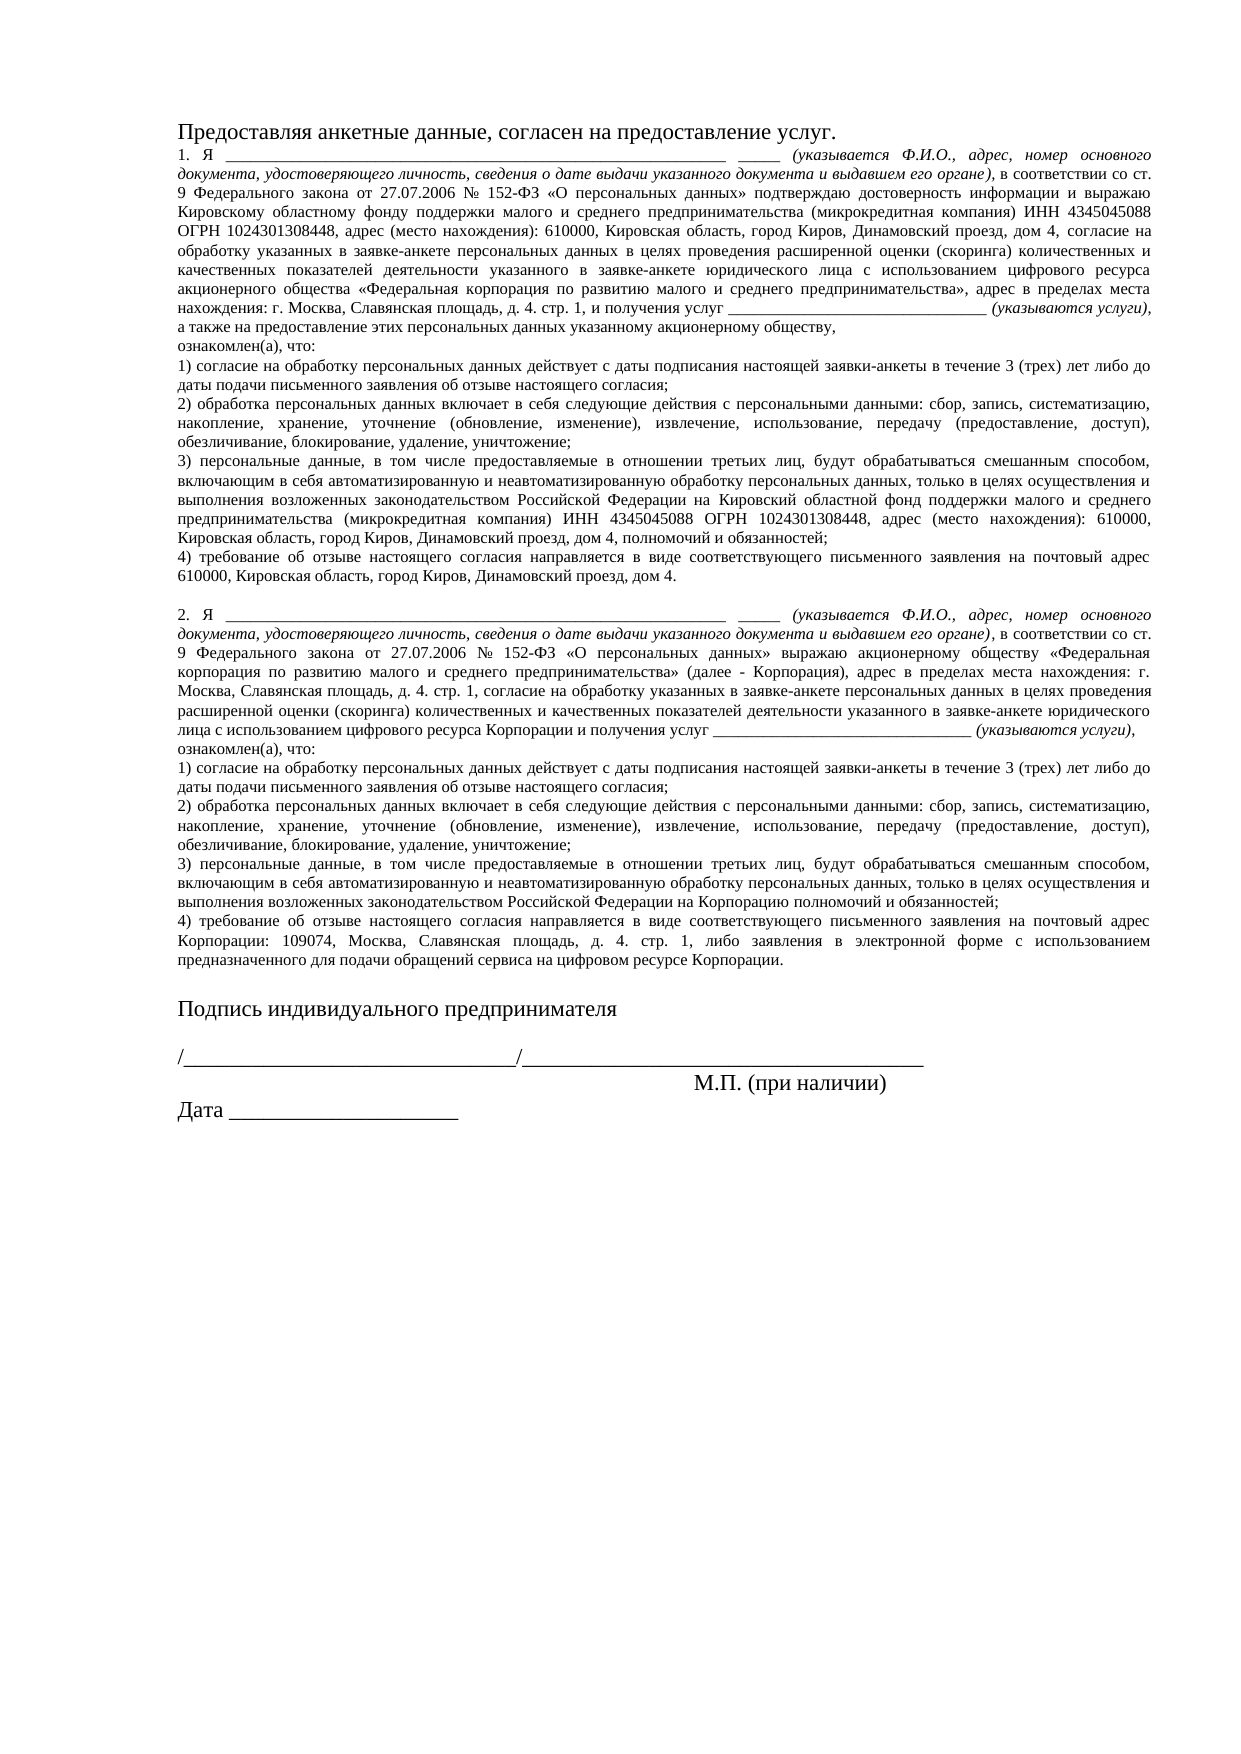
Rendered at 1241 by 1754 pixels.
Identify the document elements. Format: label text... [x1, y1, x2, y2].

text 3) персональные данные, в том числе предоставляемые в отношении третьих лиц, будут обрабатываться смешанным способом, включающим в себя автоматизированную и неавтоматизированную обработку персональных данных, только в целях осуществления и выполнения возложенных законодательством Российской Федерации на Корпорацию полномочий и обязанностей; [177, 854, 1152, 911]
text Подпись индивидуального предпринимателя [177, 995, 1152, 1021]
text 3) персональные данные, в том числе предоставляемые в отношении третьих лиц, будут обрабатываться смешанным способом, включающим в себя автоматизированную и неавтоматизированную обработку персональных данных, только в целях осуществления и выполнения возложенных законодательством Российской Федерации на Кировский областной фонд поддержки малого и среднего предпринимательства (микрокредитная компания) ИНН 4345045088 ОГРН 1024301308448, адрес (место нахождения): 610000, Кировская область, город Киров, Динамовский проезд, дом 4, полномочий и обязанностей; [177, 451, 1152, 547]
text Дата ____________________ [177, 1096, 1152, 1122]
text М.П. (при наличии) [620, 1069, 1152, 1096]
text 2. Я ____________________________________________________________ _____ (указывается Ф.И.О., адрес, номер основного документа, удостоверяющего личность, сведения о дате выдачи указанного документа и выдавшем его органе), в соответствии со ст. 9 Федерального закона от 27.07.2006 № 152-ФЗ «О персональных данных» выражаю акционерному обществу «Федеральная корпорация по развитию малого и среднего предпринимательства» (далее - Корпорация), адрес в пределах места нахождения: г. Москва, Славянская площадь, д. 4. стр. 1, согласие на обработку указанных в заявке-анкете персональных данных в целях проведения расширенной оценки (скоринга) количественных и качественных показателей деятельности указанного в заявке-анкете юридического лица с использованием цифрового ресурса Корпорации и получения услуг _______________________________ (указываются услуги), [177, 604, 1152, 739]
text /_____________________________/___________________________________ [177, 1043, 1152, 1069]
text 1) согласие на обработку персональных данных действует с даты подписания настоящей заявки-анкеты в течение 3 (трех) лет либо до даты подачи письменного заявления об отзыве настоящего согласия; [177, 355, 1152, 394]
text ознакомлен(а), что: [177, 336, 1152, 355]
text 2) обработка персональных данных включает в себя следующие действия с персональными данными: сбор, запись, систематизацию, накопление, хранение, уточнение (обновление, изменение), извлечение, использование, передачу (предоставление, доступ), обезличивание, блокирование, удаление, уничтожение; [177, 394, 1152, 451]
text 2) обработка персональных данных включает в себя следующие действия с персональными данными: сбор, запись, систематизацию, накопление, хранение, уточнение (обновление, изменение), извлечение, использование, передачу (предоставление, доступ), обезличивание, блокирование, удаление, уничтожение; [177, 796, 1152, 854]
text 1. Я ____________________________________________________________ _____ (указывается Ф.И.О., адрес, номер основного документа, удостоверяющего личность, сведения о дате выдачи указанного документа и выдавшем его органе), в соответствии со ст. 9 Федерального закона от 27.07.2006 № 152-ФЗ «О персональных данных» подтверждаю достоверность информации и выражаю Кировскому областному фонду поддержки малого и среднего предпринимательства (микрокредитная компания) ИНН 4345045088 ОГРН 1024301308448, адрес (место нахождения): 610000, Кировская область, город Киров, Динамовский проезд, дом 4, согласие на обработку указанных в заявке-анкете персональных данных в целях проведения расширенной оценки (скоринга) количественных и качественных показателей деятельности указанного в заявке-анкете юридического лица с использованием цифрового ресурса акционерного общества «Федеральная корпорация по развитию малого и среднего предпринимательства», адрес в пределах места нахождения: г. Москва, Славянская площадь, д. 4. стр. 1, и получения услуг _______________________________ (указываются услуги), а также на предоставление этих персональных данных указанному акционерному обществу, [177, 144, 1152, 336]
text ознакомлен(а), что: [177, 739, 1152, 758]
text 4) требование об отзыве настоящего согласия направляется в виде соответствующего письменного заявления на почтовый адрес 610000, Кировская область, город Киров, Динамовский проезд, дом 4. [177, 547, 1152, 585]
text 4) требование об отзыве настоящего согласия направляется в виде соответствующего письменного заявления на почтовый адрес Корпорации: 109074, Москва, Славянская площадь, д. 4. стр. 1, либо заявления в электронной форме с использованием предназначенного для подачи обращений сервиса на цифровом ресурсе Корпорации. [177, 911, 1152, 969]
text Предоставляя анкетные данные, согласен на предоставление услуг. [177, 118, 1152, 144]
text 1) согласие на обработку персональных данных действует с даты подписания настоящей заявки-анкеты в течение 3 (трех) лет либо до даты подачи письменного заявления об отзыве настоящего согласия; [177, 758, 1152, 796]
